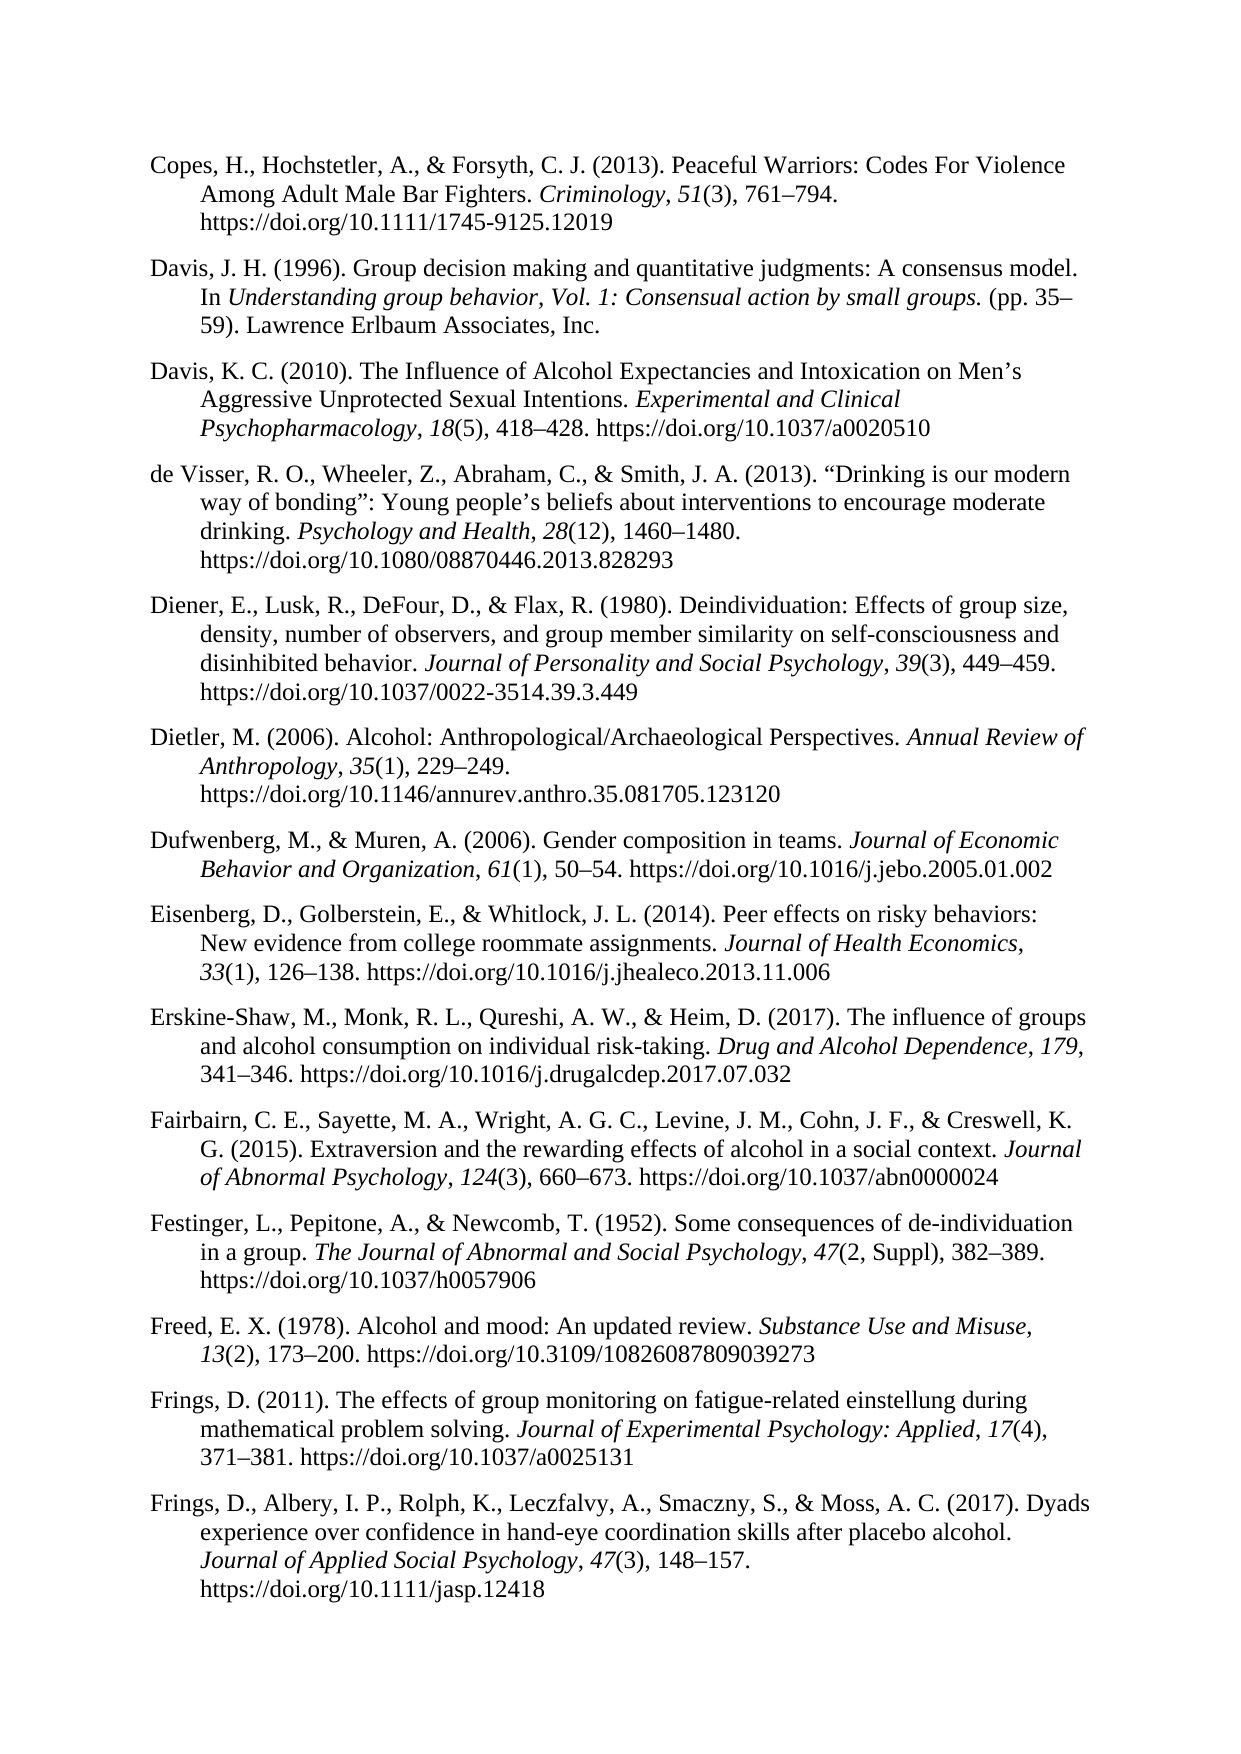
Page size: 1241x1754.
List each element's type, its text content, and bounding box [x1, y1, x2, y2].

text de Visser, R. O., Wheeler, Z., Abraham, C., & Smith, J. A. (2013). “Drinking is our modern way of bonding”: Young people’s beliefs about interventions to encourage moderate drinking. Psychology and Health, 28(12), 1460–1480. https://doi.org/10.1080/08870446.2013.828293 [150, 459, 1090, 574]
text Frings, D., Albery, I. P., Rolph, K., Leczfalvy, A., Smaczny, S., & Moss, A. C. (2017). Dyads experience over confidence in hand-eye coordination skills after placebo alcohol. Journal of Applied Social Psychology, 47(3), 148–157. https://doi.org/10.1111/jasp.12418 [150, 1488, 1090, 1603]
text Frings, D. (2011). The effects of group monitoring on fatigue-related einstellung during mathematical problem solving. Journal of Experimental Psychology: Applied, 17(4), 371–381. https://doi.org/10.1037/a0025131 [150, 1385, 1090, 1471]
text Eisenberg, D., Golberstein, E., & Whitlock, J. L. (2014). Peer effects on risky behaviors: New evidence from college roommate assignments. Journal of Health Economics, 33(1), 126–138. https://doi.org/10.1016/j.jhealeco.2013.11.006 [150, 899, 1090, 985]
text Dietler, M. (2006). Alcohol: Anthropological/Archaeological Perspectives. Annual Review of Anthropology, 35(1), 229–249. https://doi.org/10.1146/annurev.anthro.35.081705.123120 [150, 722, 1090, 808]
text Erskine-Shaw, M., Monk, R. L., Qureshi, A. W., & Heim, D. (2017). The influence of groups and alcohol consumption on individual risk-taking. Drug and Alcohol Dependence, 179, 341–346. https://doi.org/10.1016/j.drugalcdep.2017.07.032 [150, 1002, 1090, 1088]
text Festinger, L., Pepitone, A., & Newcomb, T. (1952). Some consequences of de-individuation in a group. The Journal of Abnormal and Social Psychology, 47(2, Suppl), 382–389. https://doi.org/10.1037/h0057906 [150, 1208, 1090, 1294]
text Davis, K. C. (2010). The Influence of Alcohol Expectancies and Intoxication on Men’s Aggressive Unprotected Sexual Intentions. Experimental and Clinical Psychopharmacology, 18(5), 418–428. https://doi.org/10.1037/a0020510 [150, 356, 1090, 442]
text Fairbairn, C. E., Sayette, M. A., Wright, A. G. C., Levine, J. M., Cohn, J. F., & Creswell, K. G. (2015). Extraversion and the rewarding effects of alcohol in a social context. Journal of Abnormal Psychology, 124(3), 660–673. https://doi.org/10.1037/abn0000024 [150, 1105, 1090, 1191]
text Davis, J. H. (1996). Group decision making and quantitative judgments: A consensus model. In Understanding group behavior, Vol. 1: Consensual action by small groups. (pp. 35–59). Lawrence Erlbaum Associates, Inc. [150, 253, 1090, 339]
text Dufwenberg, M., & Muren, A. (2006). Gender composition in teams. Journal of Economic Behavior and Organization, 61(1), 50–54. https://doi.org/10.1016/j.jebo.2005.01.002 [150, 825, 1090, 882]
text Diener, E., Lusk, R., DeFour, D., & Flax, R. (1980). Deindividuation: Effects of group size, density, number of observers, and group member similarity on self-consciousness and disinhibited behavior. Journal of Personality and Social Psychology, 39(3), 449–459. https://doi.org/10.1037/0022-3514.39.3.449 [150, 590, 1090, 705]
text Copes, H., Hochstetler, A., & Forsyth, C. J. (2013). Peaceful Warriors: Codes For Violence Among Adult Male Bar Fighters. Criminology, 51(3), 761–794. https://doi.org/10.1111/1745-9125.12019 [150, 150, 1090, 236]
text Freed, E. X. (1978). Alcohol and mood: An updated review. Substance Use and Misuse, 13(2), 173–200. https://doi.org/10.3109/10826087809039273 [150, 1311, 1090, 1368]
